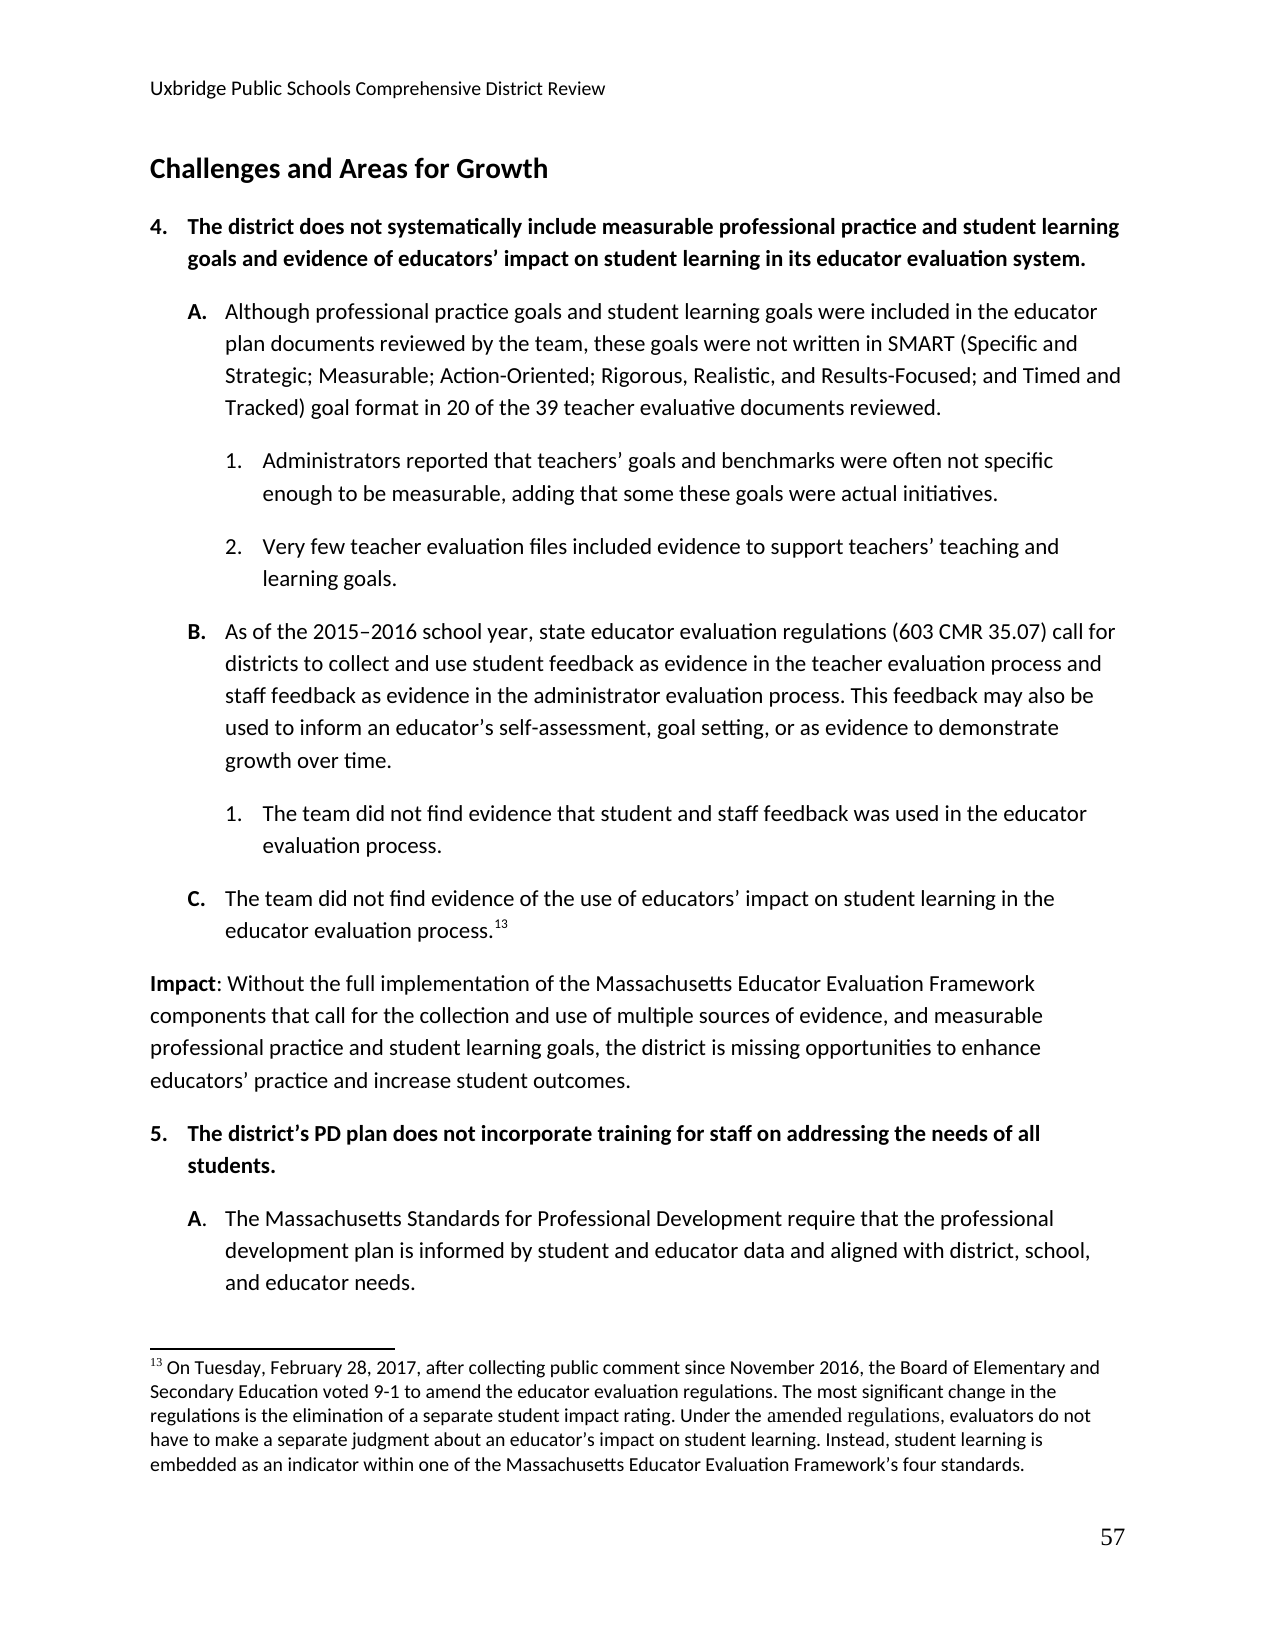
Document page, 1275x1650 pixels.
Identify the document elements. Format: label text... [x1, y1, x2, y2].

text Challenges and Areas for Growth [150, 150, 1125, 186]
text A. The Massachusetts Standards for Professional Development require that the professional development plan is informed by student and educator data and aligned with district, school, and educator needs. [187, 1204, 1125, 1296]
text 1. The team did not find evidence that student and staff feedback was used in the educator evaluation process. [150, 799, 1125, 859]
text Impact: Without the full implementation of the Massachusetts Educator Evaluation Framework components that call for the collection and use of multiple sources of evidence, and measurable professional practice and student learning goals, the district is missing opportunities to enhance educators’ practice and increase student outcomes. [150, 969, 1125, 1094]
text A. Although professional practice goals and student learning goals were included in the educator plan documents reviewed by the team, these goals were not written in SMART (Specific and Strategic; Measurable; Action-Oriented; Rigorous, Realistic, and Results-Focused; and Timed and Tracked) goal format in 20 of the 39 teacher evaluative documents reviewed. [187, 297, 1125, 422]
text 4. The district does not systematically include measurable professional practice and student learning goals and evidence of educators’ impact on student learning in its educator evaluation system. [150, 212, 1125, 272]
text B. As of the 2015–2016 school year, state educator evaluation regulations (603 CMR 35.07) call for districts to collect and use student feedback as evidence in the teacher evaluation process and staff feedback as evidence in the administrator evaluation process. This feedback may also be used to inform an educator’s self-assessment, goal setting, or as evidence to demonstrate growth over time. [150, 617, 1125, 774]
text C. The team did not find evidence of the use of educators’ impact on student learning in the educator evaluation process. [150, 884, 1125, 944]
list Very few teacher evaluation files included evidence to support teachers’ teaching and learning goals. [225, 532, 1125, 592]
list Administrators reported that teachers’ goals and benchmarks were often not specific enough to be measurable, adding that some these goals were actual initiatives. [225, 447, 1125, 507]
text 5. The district’s PD plan does not incorporate training for staff on addressing the needs of all students. [150, 1119, 1125, 1179]
